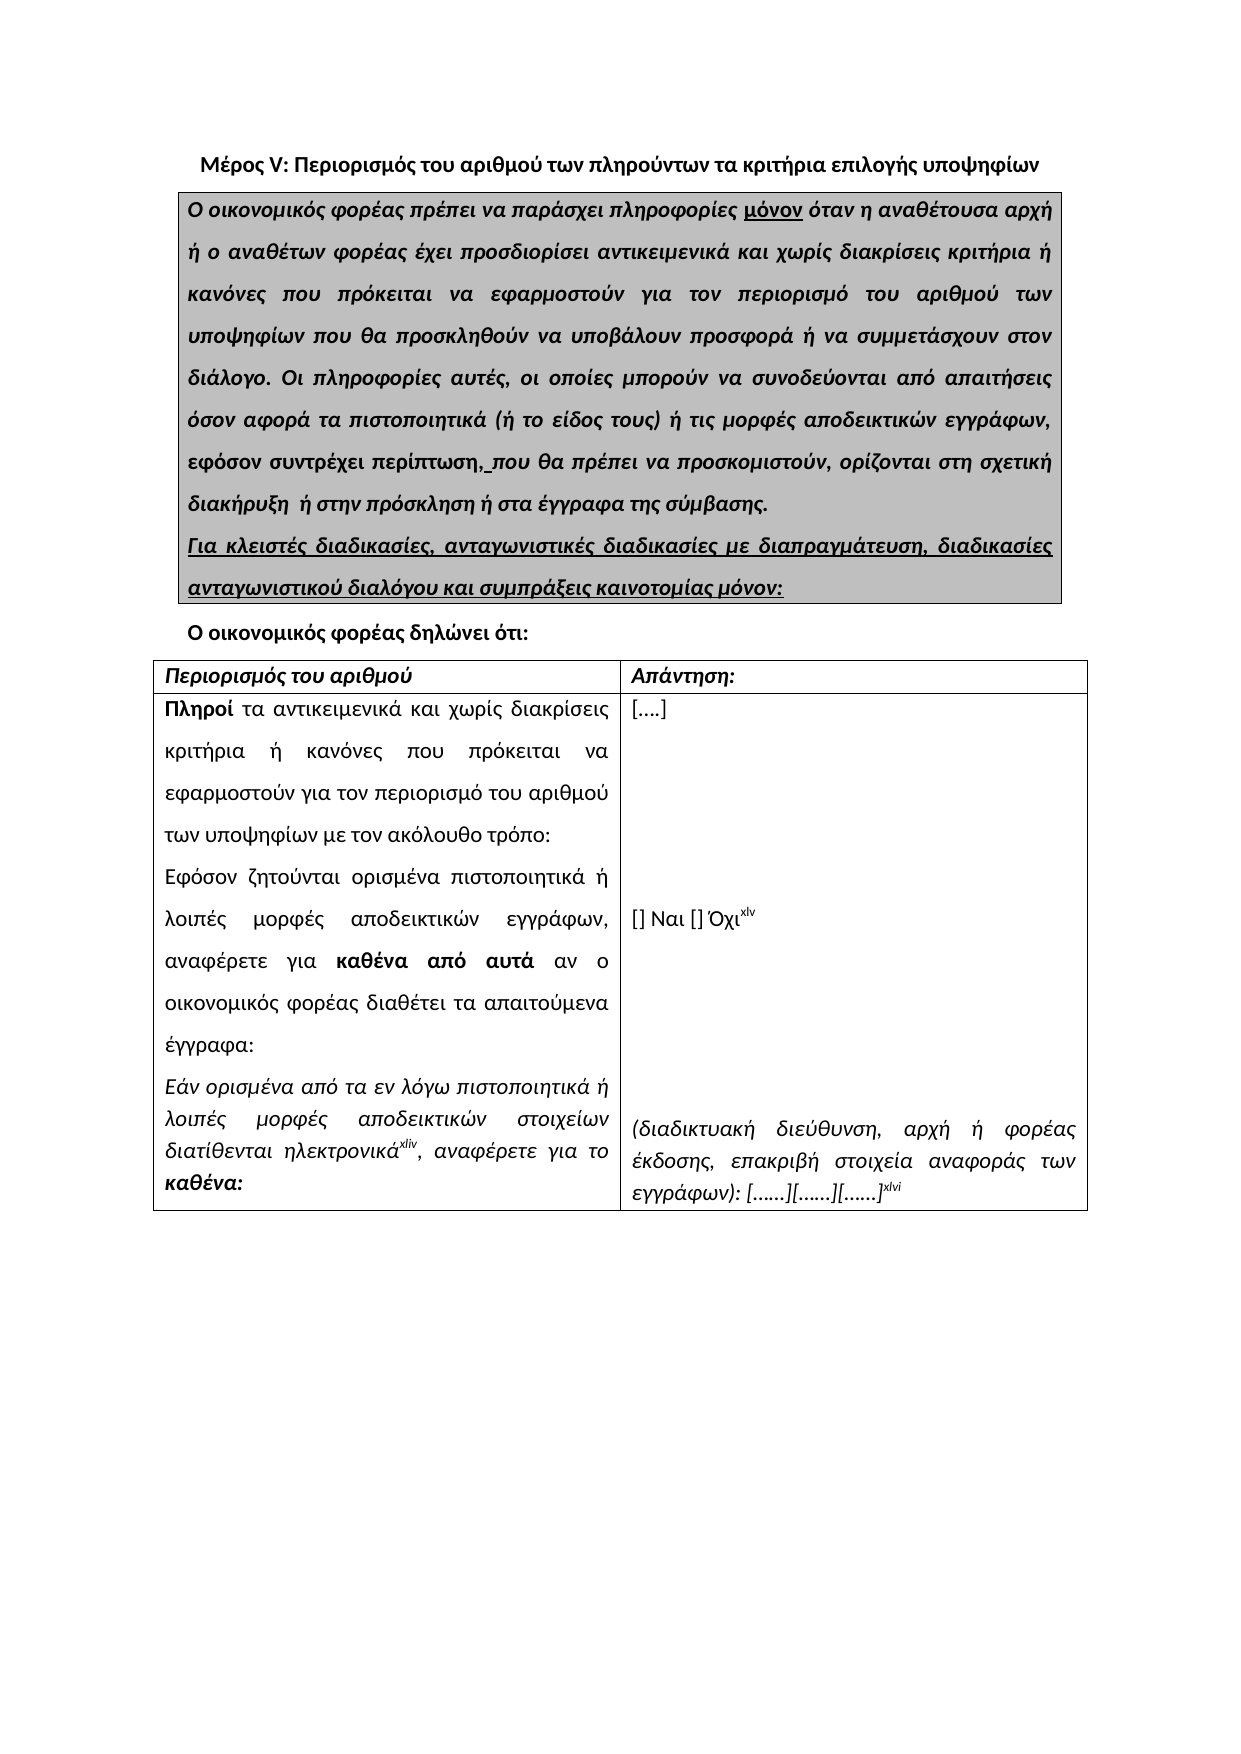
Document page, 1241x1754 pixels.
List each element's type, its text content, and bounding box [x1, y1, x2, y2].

text Ο οικονομικός φορέας δηλώνει ότι: [187, 618, 1053, 646]
table_header Απάντηση: [621, 661, 1087, 693]
text Για κλειστές διαδικασίες, ανταγωνιστικές διαδικασίες με διαπραγμάτευση, διαδικασίες ανταγωνιστικού διαλόγου και συμπράξεις καινοτομίας μόνον: [179, 528, 1061, 603]
text Μέρος V: Περιορισμός του αριθμού των πληρούντων τα κριτήρια επιλογής υποψηφίων [187, 150, 1053, 178]
table_cell Πληροί τα αντικειμενικά και χωρίς διακρίσεις κριτήρια ή κανόνες που πρόκειται να εφαρμοστούν για τον περιορισμό του αριθμού των υποψηφίων με τον ακόλουθο τρόπο: Εφόσον ζητούνται ορισμένα πιστοποιητικά ή λοιπές μορφές αποδεικτικών εγγράφων, αναφέρετε για καθένα από αυτά αν ο οικονομικός φορέας διαθέτει τα απαιτούμενα έγγραφα: Εάν ορισμένα από τα εν λόγω πιστοποιητικά ή λοιπές μορφές αποδεικτικών στοιχείων διατίθενται ηλεκτρονικά, αναφέρετε για το καθένα: [154, 694, 620, 1210]
table_header Περιορισμός του αριθμού [154, 661, 620, 693]
text Ο οικονομικός φορέας πρέπει να παράσχει πληροφορίες μόνον όταν η αναθέτουσα αρχή ή ο αναθέτων φορέας έχει προσδιορίσει αντικειμενικά και χωρίς διακρίσεις κριτήρια ή κανόνες που πρόκειται να εφαρμοστούν για τον περιορισμό του αριθμού των υποψηφίων που θα προσκληθούν να υποβάλουν προσφορά ή να συμμετάσχουν στον διάλογο. Οι πληροφορίες αυτές, οι οποίες μπορούν να συνοδεύονται από απαιτήσεις όσον αφορά τα πιστοποιητικά (ή το είδος τους) ή τις μορφές αποδεικτικών εγγράφων, εφόσον συντρέχει περίπτωση, που θα πρέπει να προσκομιστούν, ορίζονται στη σχετική διακήρυξη ή στην πρόσκληση ή στα έγγραφα της σύμβασης. [179, 193, 1061, 517]
table_cell [….] [] Ναι [] Όχι (διαδικτυακή διεύθυνση, αρχή ή φορέας έκδοσης, επακριβή στοιχεία αναφοράς των εγγράφων): [……][……][……] [621, 694, 1087, 1210]
